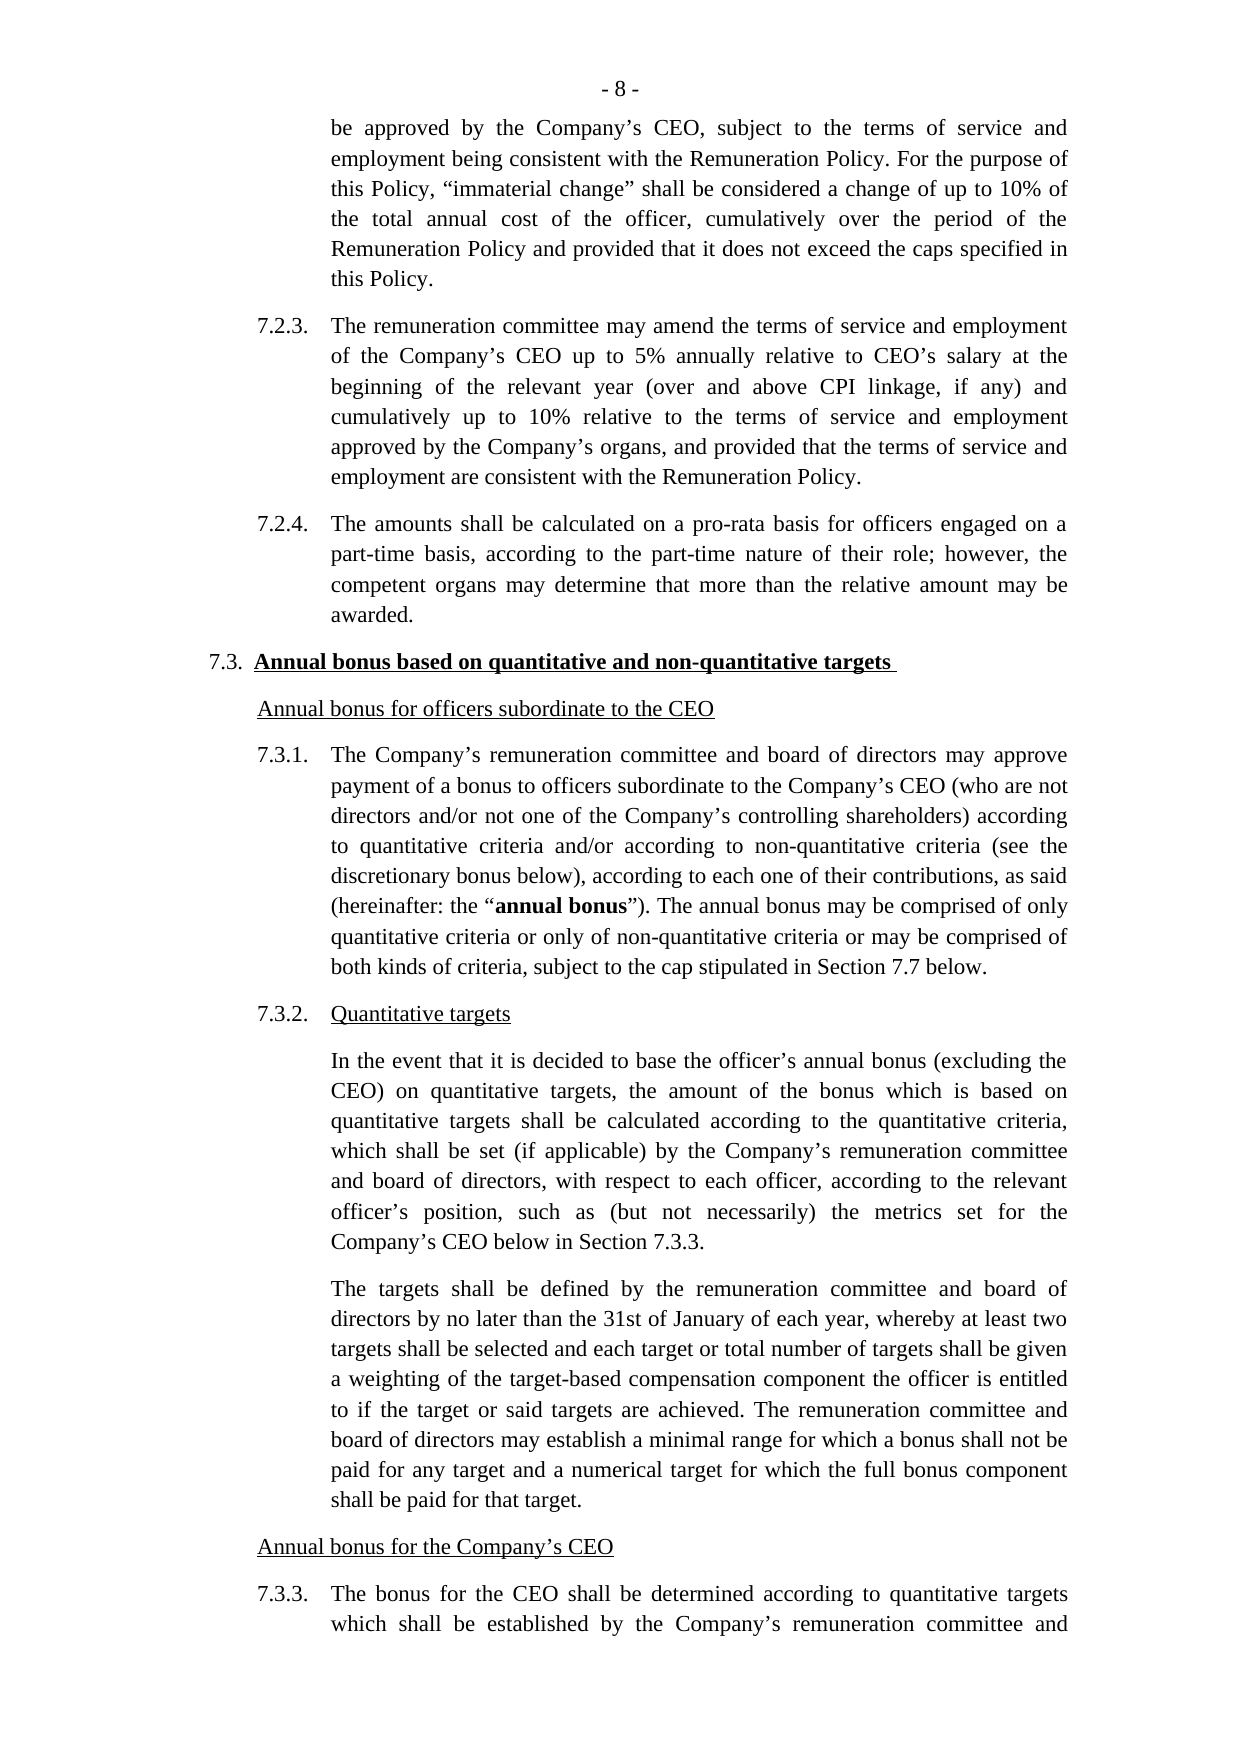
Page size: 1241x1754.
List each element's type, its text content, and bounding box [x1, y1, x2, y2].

list The amounts shall be calculated on a pro-rata basis for officers engaged on a part-time basis, according to the part-time nature of their role; however, the competent organs may determine that more than the relative amount may be awarded. [257, 510, 1069, 627]
text Annual bonus for the Company’s CEO [257, 1533, 1069, 1559]
list Quantitative targets [257, 1000, 1069, 1026]
list The remuneration committee may amend the terms of service and employment of the Company’s CEO up to 5% annually relative to CEO’s salary at the beginning of the relevant year (over and above CPI linkage, if any) and cumulatively up to 10% relative to the terms of service and employment approved by the Company’s organs, and provided that the terms of service and employment are consistent with the Remuneration Policy. [257, 312, 1069, 490]
text In the event that it is decided to base the officer’s annual bonus (excluding the CEO) on quantitative targets, the amount of the bonus which is based on quantitative targets shall be calculated according to the quantitative criteria, which shall be set (if applicable) by the Company’s remuneration committee and board of directors, with respect to each officer, according to the relevant officer’s position, such as (but not necessarily) the metrics set for the Company’s CEO below in Section 7.3.3. [331, 1047, 1069, 1254]
list Annual bonus based on quantitative and non-quantitative targets [209, 648, 1069, 674]
text The targets shall be defined by the remuneration committee and board of directors by no later than the 31st of January of each year, whereby at least two targets shall be selected and each target or total number of targets shall be given a weighting of the target-based compensation component the officer is entitled to if the target or said targets are achieved. The remuneration committee and board of directors may establish a minimal range for which a bonus shall not be paid for any target and a numerical target for which the full bonus component shall be paid for that target. [331, 1275, 1069, 1513]
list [257, 1580, 1069, 1637]
text Annual bonus for officers subordinate to the CEO [257, 695, 1069, 721]
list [257, 114, 1069, 292]
list The Company’s remuneration committee and board of directors may approve payment of a bonus to officers subordinate to the Company’s CEO (who are not directors and/or not one of the Company’s controlling shareholders) according to quantitative criteria and/or according to non-quantitative criteria (see the discretionary bonus below), according to each one of their contributions, as said (hereinafter: the “annual bonus”). The annual bonus may be comprised of only quantitative criteria or only of non-quantitative criteria or may be comprised of both kinds of criteria, subject to the cap stipulated in Section 7.7 below. [257, 742, 1069, 979]
